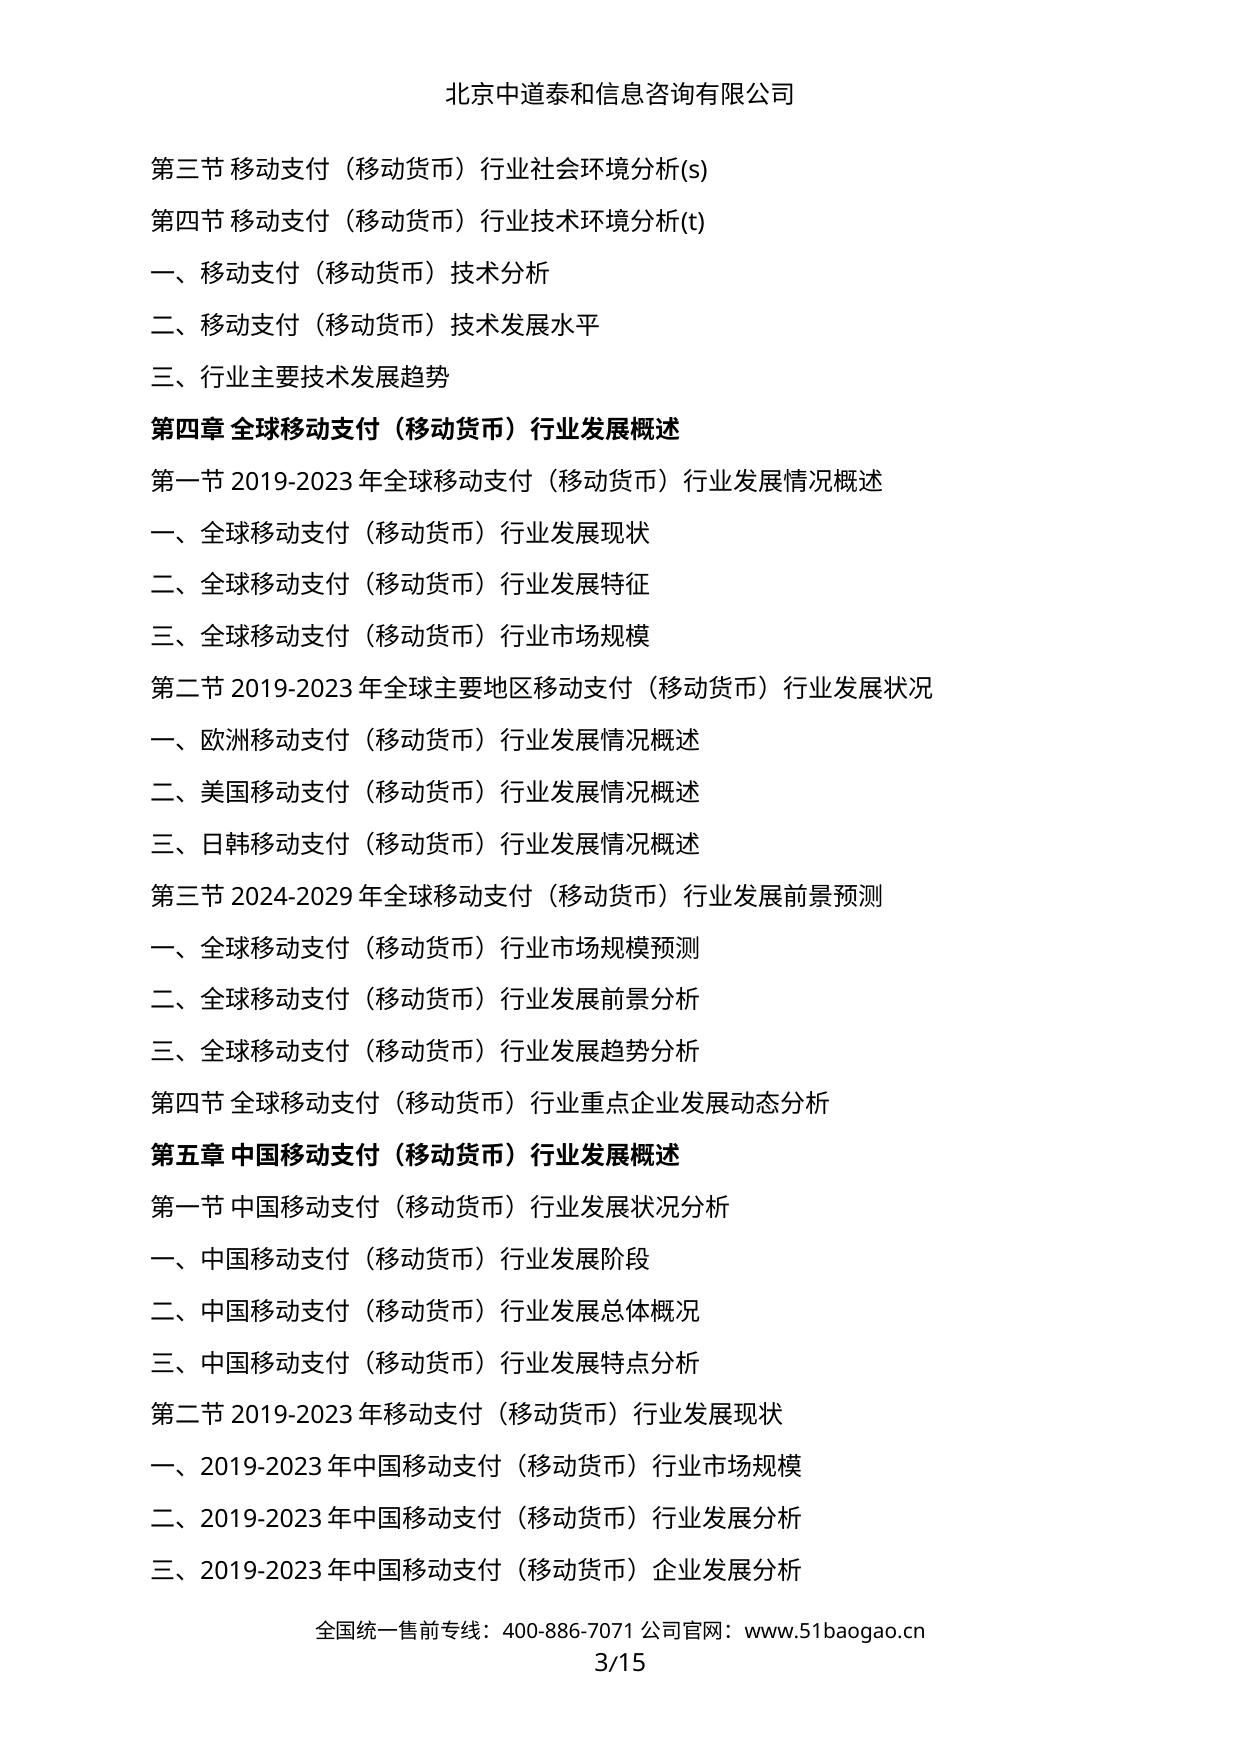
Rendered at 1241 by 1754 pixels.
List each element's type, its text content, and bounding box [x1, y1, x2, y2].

text 第一节 2019-2023年全球移动支付（移动货币）行业发展情况概述 [150, 461, 1090, 497]
text 第二节 2019-2023年全球主要地区移动支付（移动货币）行业发展状况 [150, 669, 1090, 705]
text 三、中国移动支付（移动货币）行业发展特点分析 [150, 1343, 1090, 1379]
text 第五章 中国移动支付（移动货币）行业发展概述 [150, 1136, 1090, 1172]
text 三、日韩移动支付（移动货币）行业发展情况概述 [150, 824, 1090, 861]
text 三、行业主要技术发展趋势 [150, 357, 1090, 394]
text 一、欧洲移动支付（移动货币）行业发展情况概述 [150, 721, 1090, 757]
text 第二节 2019-2023年移动支付（移动货币）行业发展现状 [150, 1395, 1090, 1431]
text 一、中国移动支付（移动货币）行业发展阶段 [150, 1239, 1090, 1276]
text 一、全球移动支付（移动货币）行业发展现状 [150, 513, 1090, 549]
text 二、全球移动支付（移动货币）行业发展前景分析 [150, 980, 1090, 1016]
text 二、美国移动支付（移动货币）行业发展情况概述 [150, 772, 1090, 809]
text 第一节 中国移动支付（移动货币）行业发展状况分析 [150, 1187, 1090, 1224]
text 第三节 2024-2029年全球移动支付（移动货币）行业发展前景预测 [150, 876, 1090, 912]
text 二、移动支付（移动货币）技术发展水平 [150, 306, 1090, 342]
text 三、2019-2023年中国移动支付（移动货币）企业发展分析 [150, 1551, 1090, 1587]
text 二、中国移动支付（移动货币）行业发展总体概况 [150, 1291, 1090, 1327]
text 第四节 全球移动支付（移动货币）行业重点企业发展动态分析 [150, 1084, 1090, 1120]
text 一、2019-2023年中国移动支付（移动货币）行业市场规模 [150, 1447, 1090, 1483]
text 第三节 移动支付（移动货币）行业社会环境分析(s) [150, 150, 1090, 186]
text 一、全球移动支付（移动货币）行业市场规模预测 [150, 928, 1090, 964]
text 三、全球移动支付（移动货币）行业发展趋势分析 [150, 1032, 1090, 1068]
text 第四章 全球移动支付（移动货币）行业发展概述 [150, 409, 1090, 446]
text 二、2019-2023年中国移动支付（移动货币）行业发展分析 [150, 1499, 1090, 1535]
text 第四节 移动支付（移动货币）行业技术环境分析(t) [150, 202, 1090, 238]
text 一、移动支付（移动货币）技术分析 [150, 254, 1090, 290]
text 三、全球移动支付（移动货币）行业市场规模 [150, 617, 1090, 653]
text 二、全球移动支付（移动货币）行业发展特征 [150, 565, 1090, 601]
